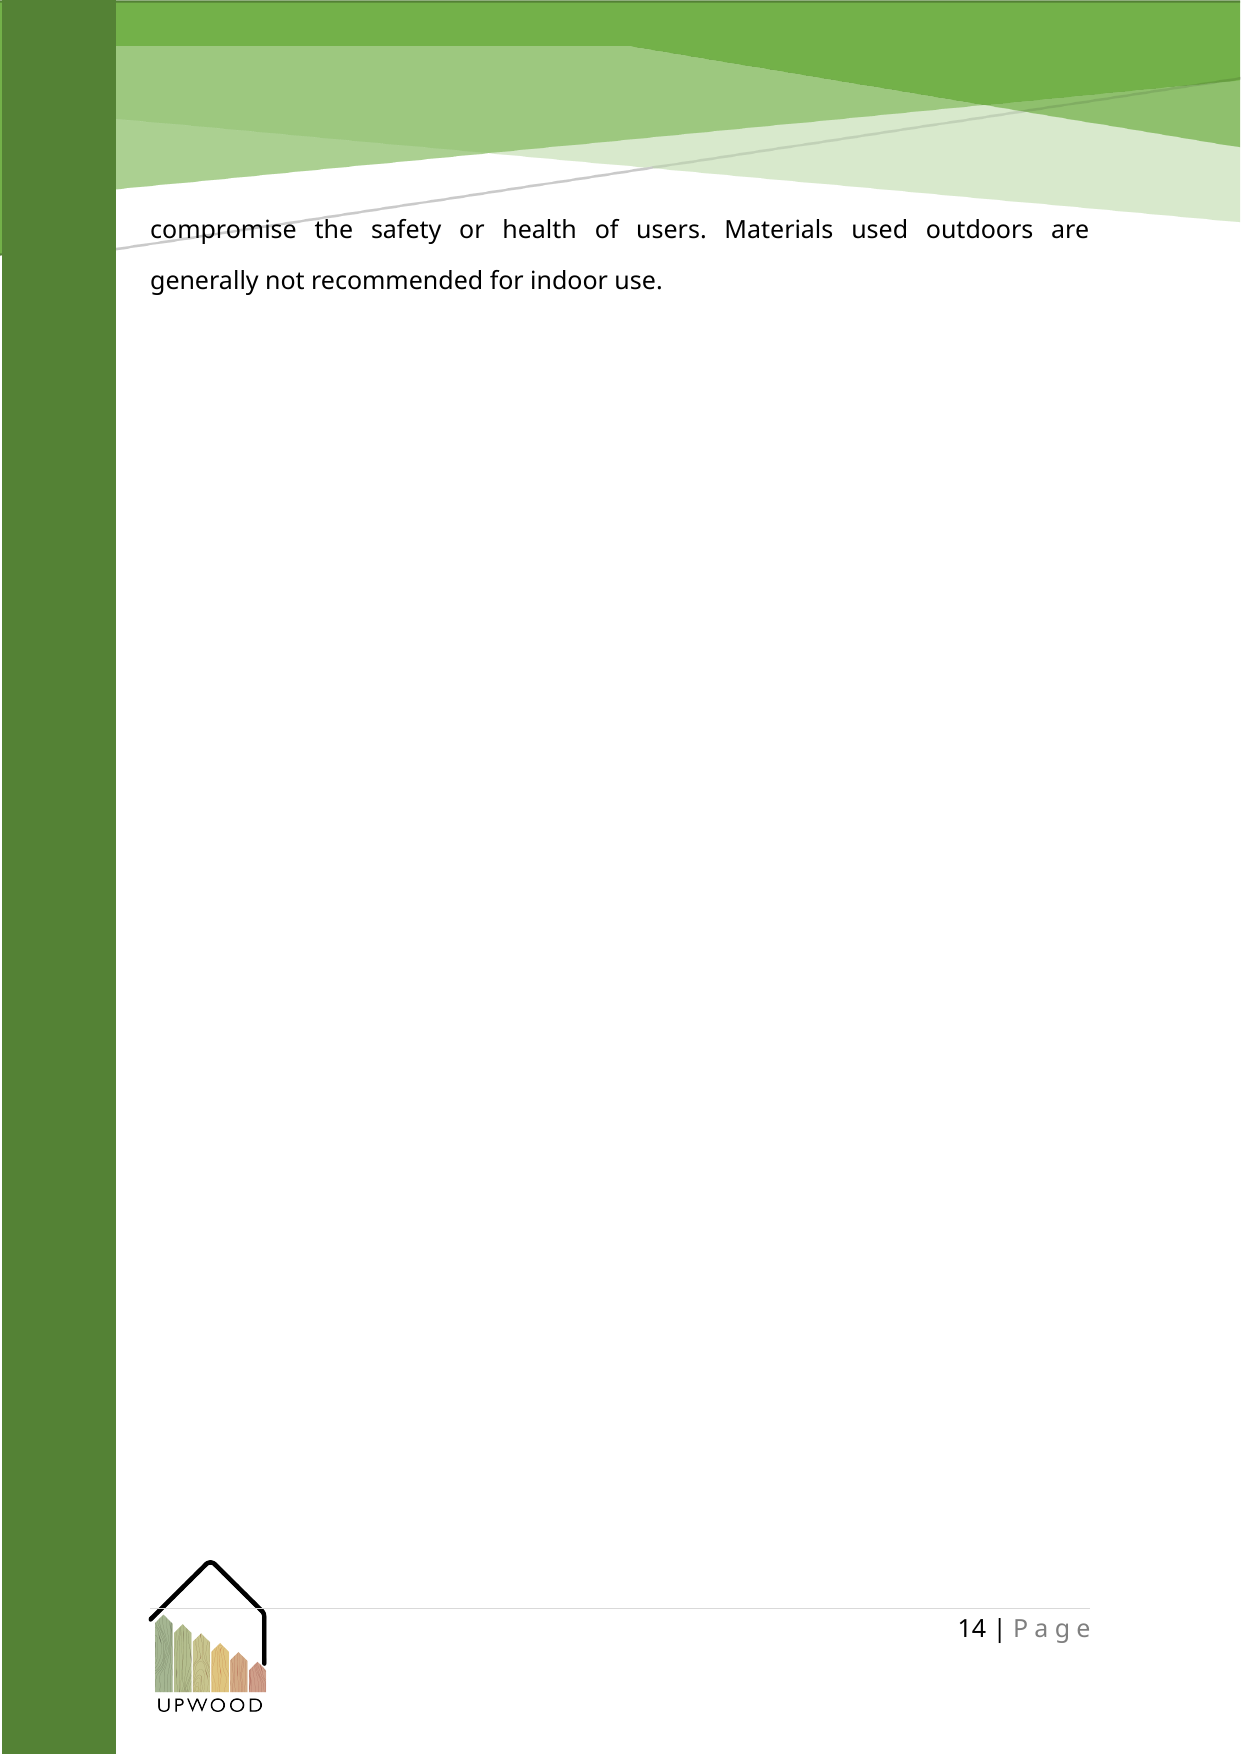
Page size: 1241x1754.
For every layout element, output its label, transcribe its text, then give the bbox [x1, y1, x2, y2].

picture [148, 1560, 267, 1712]
picture [116, 46, 1241, 283]
